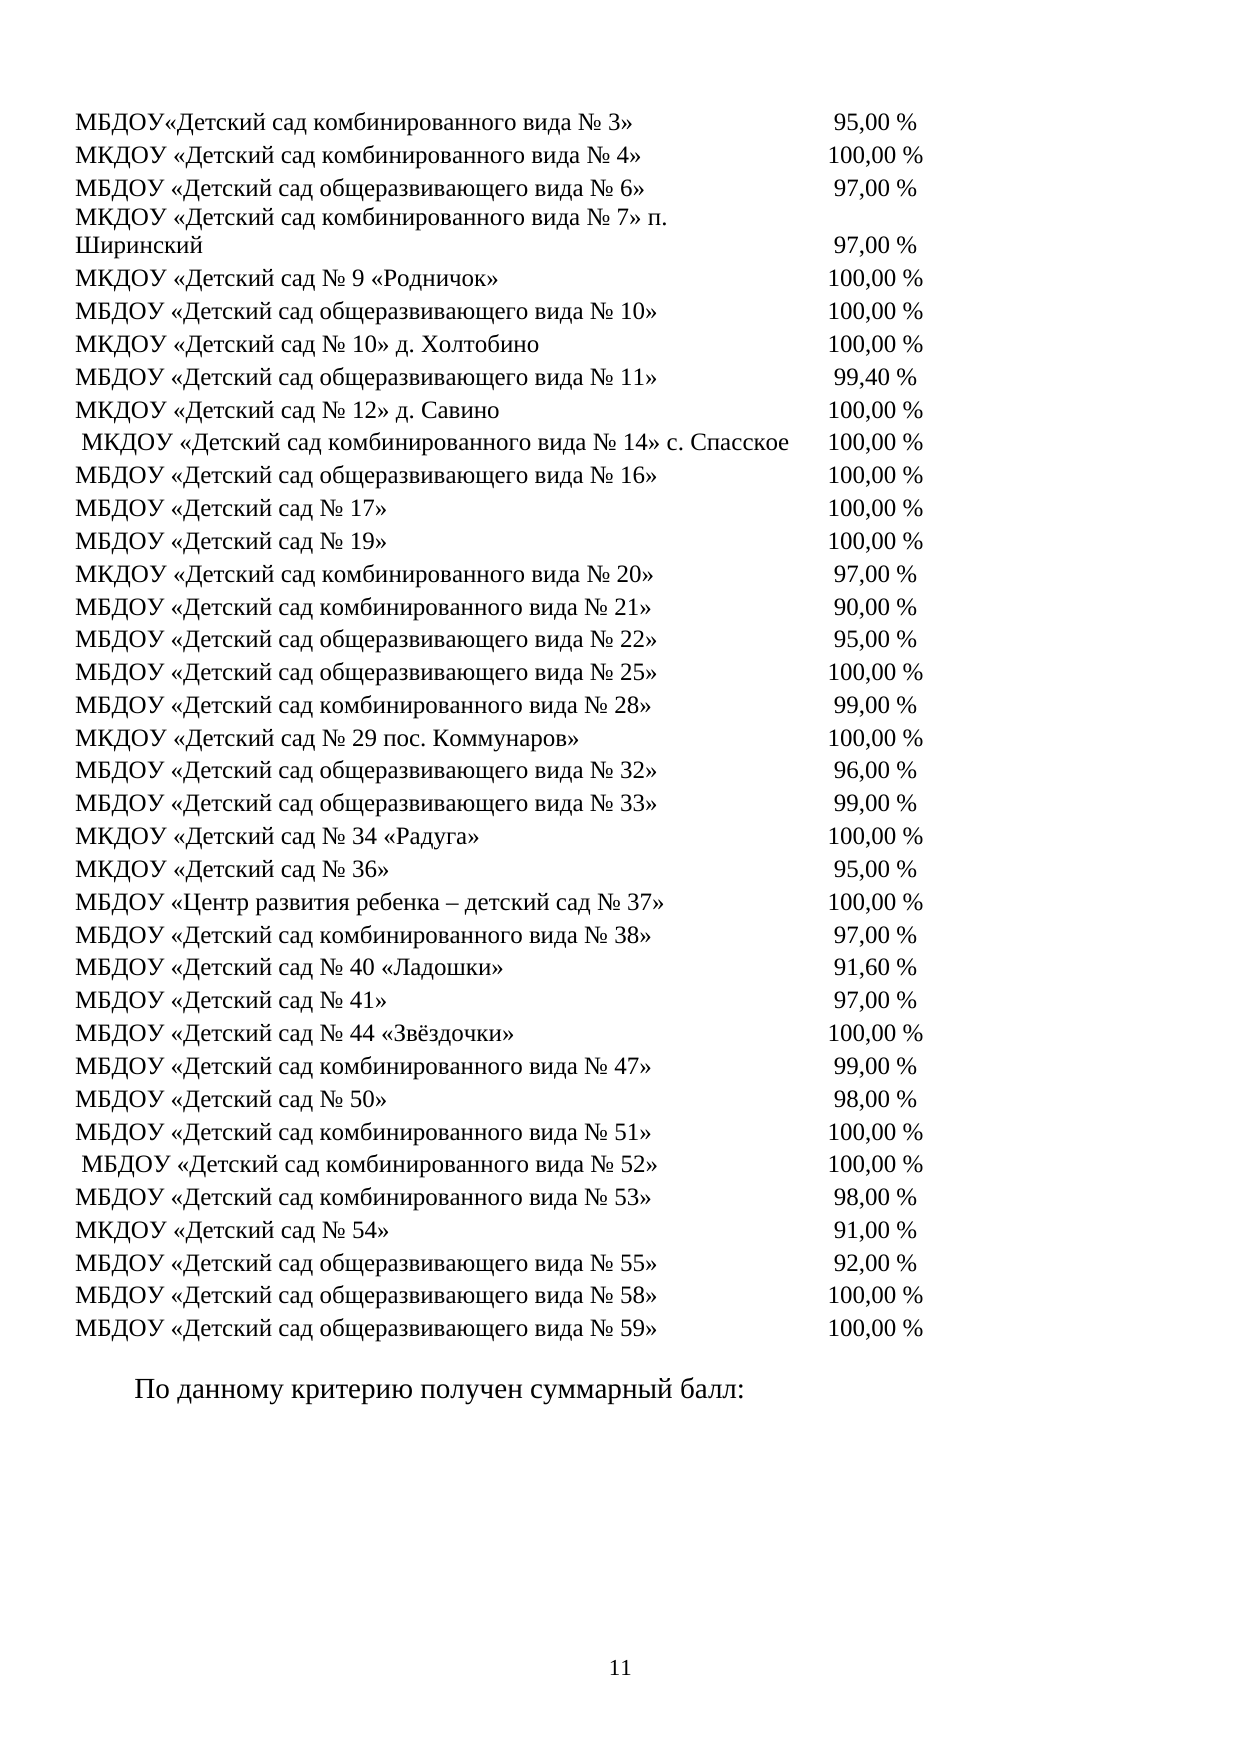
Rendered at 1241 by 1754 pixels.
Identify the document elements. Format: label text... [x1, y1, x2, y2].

table_cell 100,00 % [804, 522, 947, 555]
table_cell МБДОУ «Детский сад комбинированного вида № 52» [64, 1145, 804, 1178]
table_cell МБДОУ «Детский сад комбинированного вида № 28» [64, 686, 804, 719]
table_cell МБДОУ «Детский сад комбинированного вида № 38» [64, 916, 804, 948]
table_cell МКДОУ «Детский сад № 29 пос. Коммунаров» [64, 719, 804, 752]
table_cell МБДОУ «Детский сад общеразвивающего вида № 22» [64, 620, 804, 653]
table_cell МБДОУ «Детский сад общеразвивающего вида № 6» [64, 169, 804, 202]
table_cell 100,00 % [804, 292, 947, 325]
table_cell 100,00 % [804, 424, 947, 456]
table_cell 97,00 % [804, 916, 947, 948]
table_cell 100,00 % [804, 136, 947, 169]
table_cell МБДОУ «Детский сад общеразвивающего вида № 10» [64, 292, 804, 325]
table_cell 100,00 % [804, 1113, 947, 1145]
table_cell 100,00 % [804, 259, 947, 292]
table_cell МБДОУ «Детский сад комбинированного вида № 21» [64, 588, 804, 620]
table_cell 97,00 % [804, 169, 947, 202]
table_cell МБДОУ «Детский сад комбинированного вида № 53» [64, 1178, 804, 1211]
table_cell МБДОУ «Детский сад общеразвивающего вида № 55» [64, 1244, 804, 1277]
table_cell 95,00 % [804, 620, 947, 653]
table_cell 91,00 % [804, 1211, 947, 1244]
table_cell 99,00 % [804, 784, 947, 817]
table_cell 95,00 % [804, 850, 947, 883]
table_cell МБДОУ«Детский сад комбинированного вида № 3» [64, 104, 804, 136]
table_cell МКДОУ «Детский сад № 54» [64, 1211, 804, 1244]
table_cell МБДОУ «Детский сад общеразвивающего вида № 25» [64, 653, 804, 686]
table_cell МКДОУ «Детский сад комбинированного вида № 7» п. Ширинский [64, 202, 804, 259]
table_cell МБДОУ «Детский сад № 41» [64, 981, 804, 1014]
table_cell 98,00 % [804, 1178, 947, 1211]
table_cell 100,00 % [804, 883, 947, 916]
table_cell МБДОУ «Детский сад общеразвивающего вида № 16» [64, 456, 804, 489]
table_cell МКДОУ «Детский сад комбинированного вида № 4» [64, 136, 804, 169]
table_cell 96,00 % [804, 752, 947, 784]
table_cell 98,00 % [804, 1080, 947, 1112]
table_cell МБДОУ «Детский сад № 44 «Звёздочки» [64, 1014, 804, 1047]
table_cell 99,40 % [804, 358, 947, 391]
table_cell 100,00 % [804, 1014, 947, 1047]
table_cell 92,00 % [804, 1244, 947, 1277]
table_cell 100,00 % [804, 653, 947, 686]
table_cell МБДОУ «Детский сад общеразвивающего вида № 32» [64, 752, 804, 784]
table_cell МБДОУ «Детский сад № 17» [64, 489, 804, 522]
table_cell МБДОУ «Детский сад общеразвивающего вида № 33» [64, 784, 804, 817]
table_cell МКДОУ «Детский сад № 36» [64, 850, 804, 883]
table_cell 100,00 % [804, 1277, 947, 1309]
table_cell МБДОУ «Детский сад общеразвивающего вида № 11» [64, 358, 804, 391]
table_cell МКДОУ «Детский сад № 12» д. Савино [64, 391, 804, 423]
table_cell 100,00 % [804, 325, 947, 358]
table_cell МБДОУ «Детский сад № 19» [64, 522, 804, 555]
table_cell МКДОУ «Детский сад № 10» д. Холтобино [64, 325, 804, 358]
table_cell МКДОУ «Детский сад комбинированного вида № 20» [64, 555, 804, 587]
table_cell 100,00 % [804, 1309, 947, 1342]
table_cell 99,00 % [804, 686, 947, 719]
table_cell 97,00 % [804, 202, 947, 259]
table_cell 90,00 % [804, 588, 947, 620]
table_cell 97,00 % [804, 981, 947, 1014]
table_cell 100,00 % [804, 456, 947, 489]
table_cell 99,00 % [804, 1047, 947, 1080]
table_cell 100,00 % [804, 489, 947, 522]
table_cell МБДОУ «Детский сад № 50» [64, 1080, 804, 1112]
table_cell 95,00 % [804, 104, 947, 136]
table_cell МБДОУ «Детский сад № 40 «Ладошки» [64, 949, 804, 981]
table_cell МБДОУ «Детский сад комбинированного вида № 51» [64, 1113, 804, 1145]
table_cell МБДОУ «Детский сад комбинированного вида № 47» [64, 1047, 804, 1080]
table_cell 100,00 % [804, 817, 947, 850]
table_cell МБДОУ «Детский сад общеразвивающего вида № 59» [64, 1309, 804, 1342]
table_cell 100,00 % [804, 719, 947, 752]
table_cell МКДОУ «Детский сад № 9 «Родничок» [64, 259, 804, 292]
table_cell 97,00 % [804, 555, 947, 587]
table_cell МКДОУ «Детский сад № 34 «Радуга» [64, 817, 804, 850]
text По данному критерию получен суммарный балл: [75, 1371, 1165, 1404]
table_cell МБДОУ «Детский сад общеразвивающего вида № 58» [64, 1277, 804, 1309]
table_cell 91,60 % [804, 949, 947, 981]
table_cell 100,00 % [804, 1145, 947, 1178]
table_cell МБДОУ «Центр развития ребенка – детский сад № 37» [64, 883, 804, 916]
table_cell 100,00 % [804, 391, 947, 423]
table_cell МКДОУ «Детский сад комбинированного вида № 14» с. Спасское [64, 424, 804, 456]
